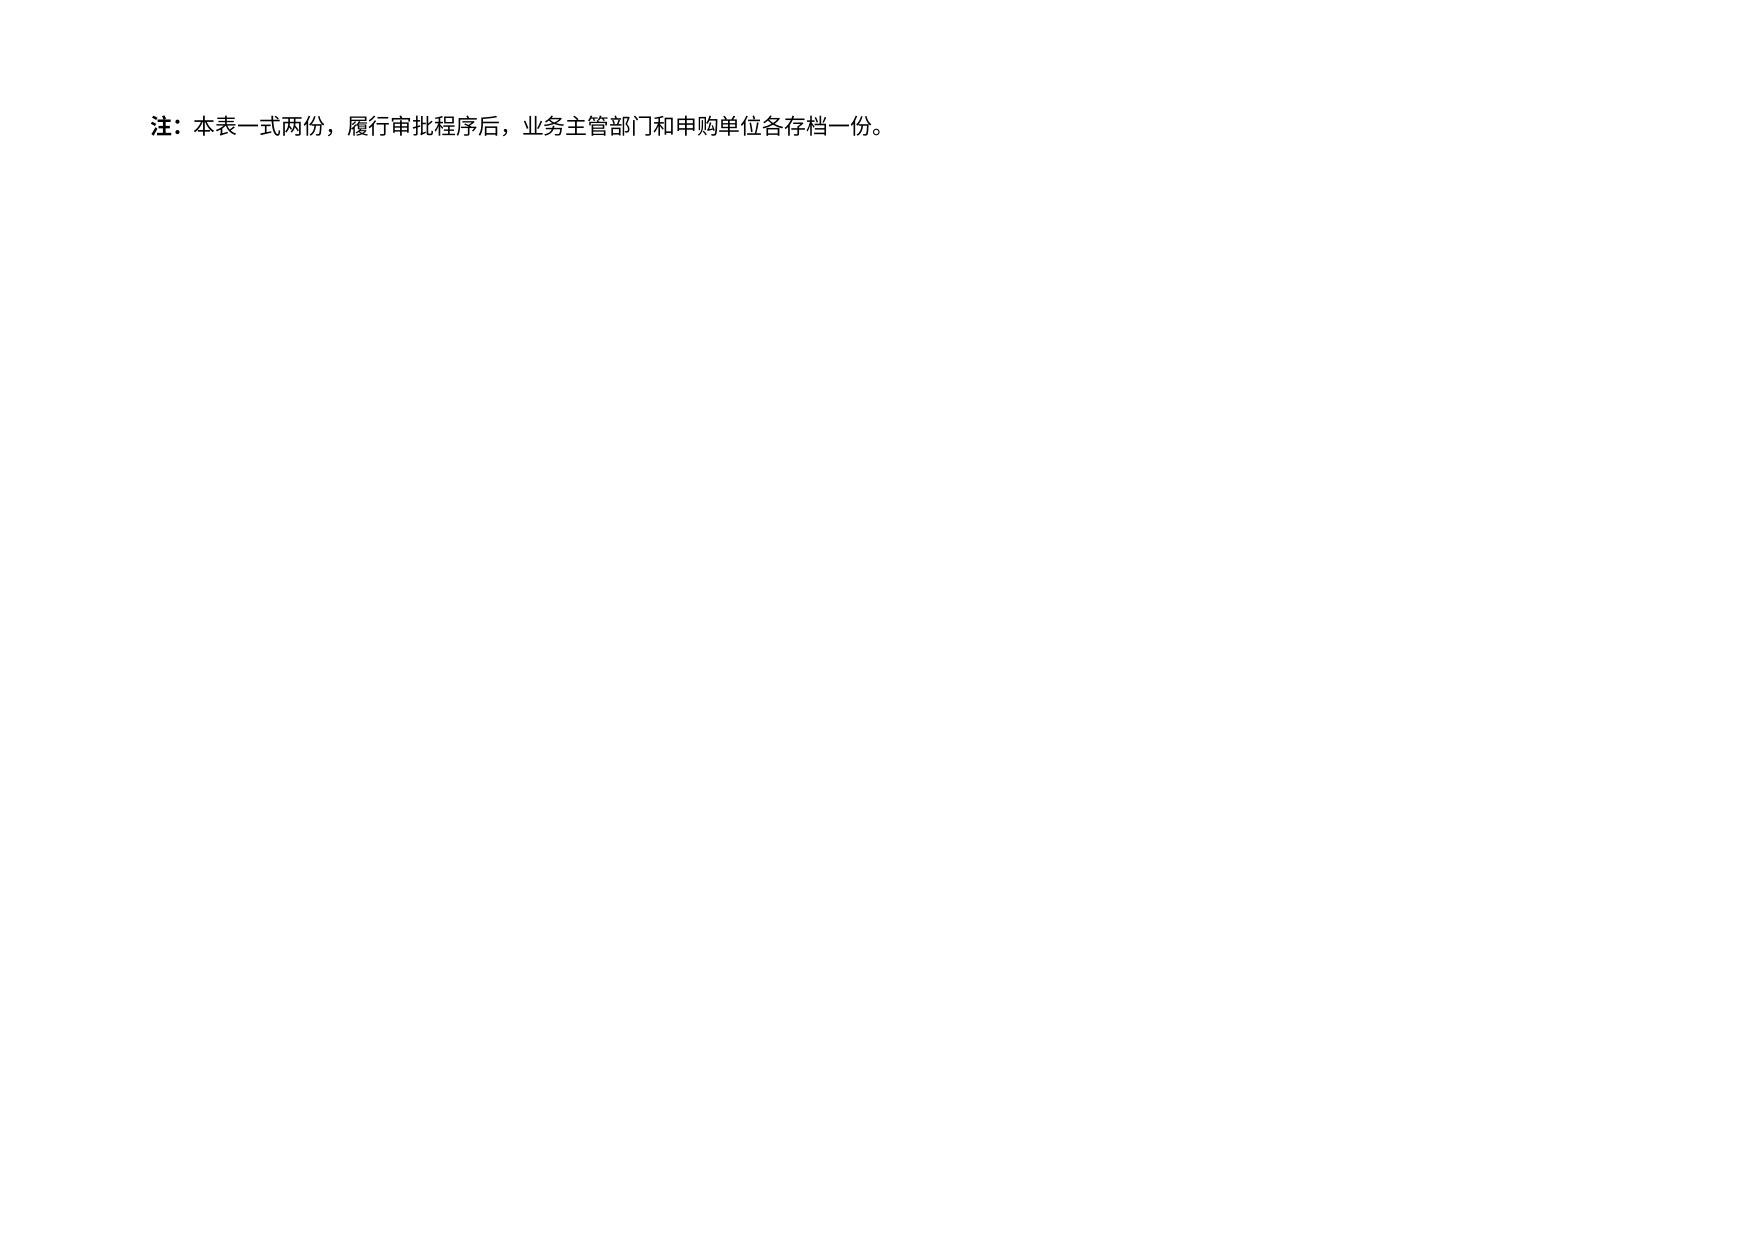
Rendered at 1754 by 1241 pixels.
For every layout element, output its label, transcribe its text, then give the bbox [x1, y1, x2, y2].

text 注：本表一式两份，履行审批程序后，业务主管部门和申购单位各存档一份。 [150, 109, 1604, 141]
